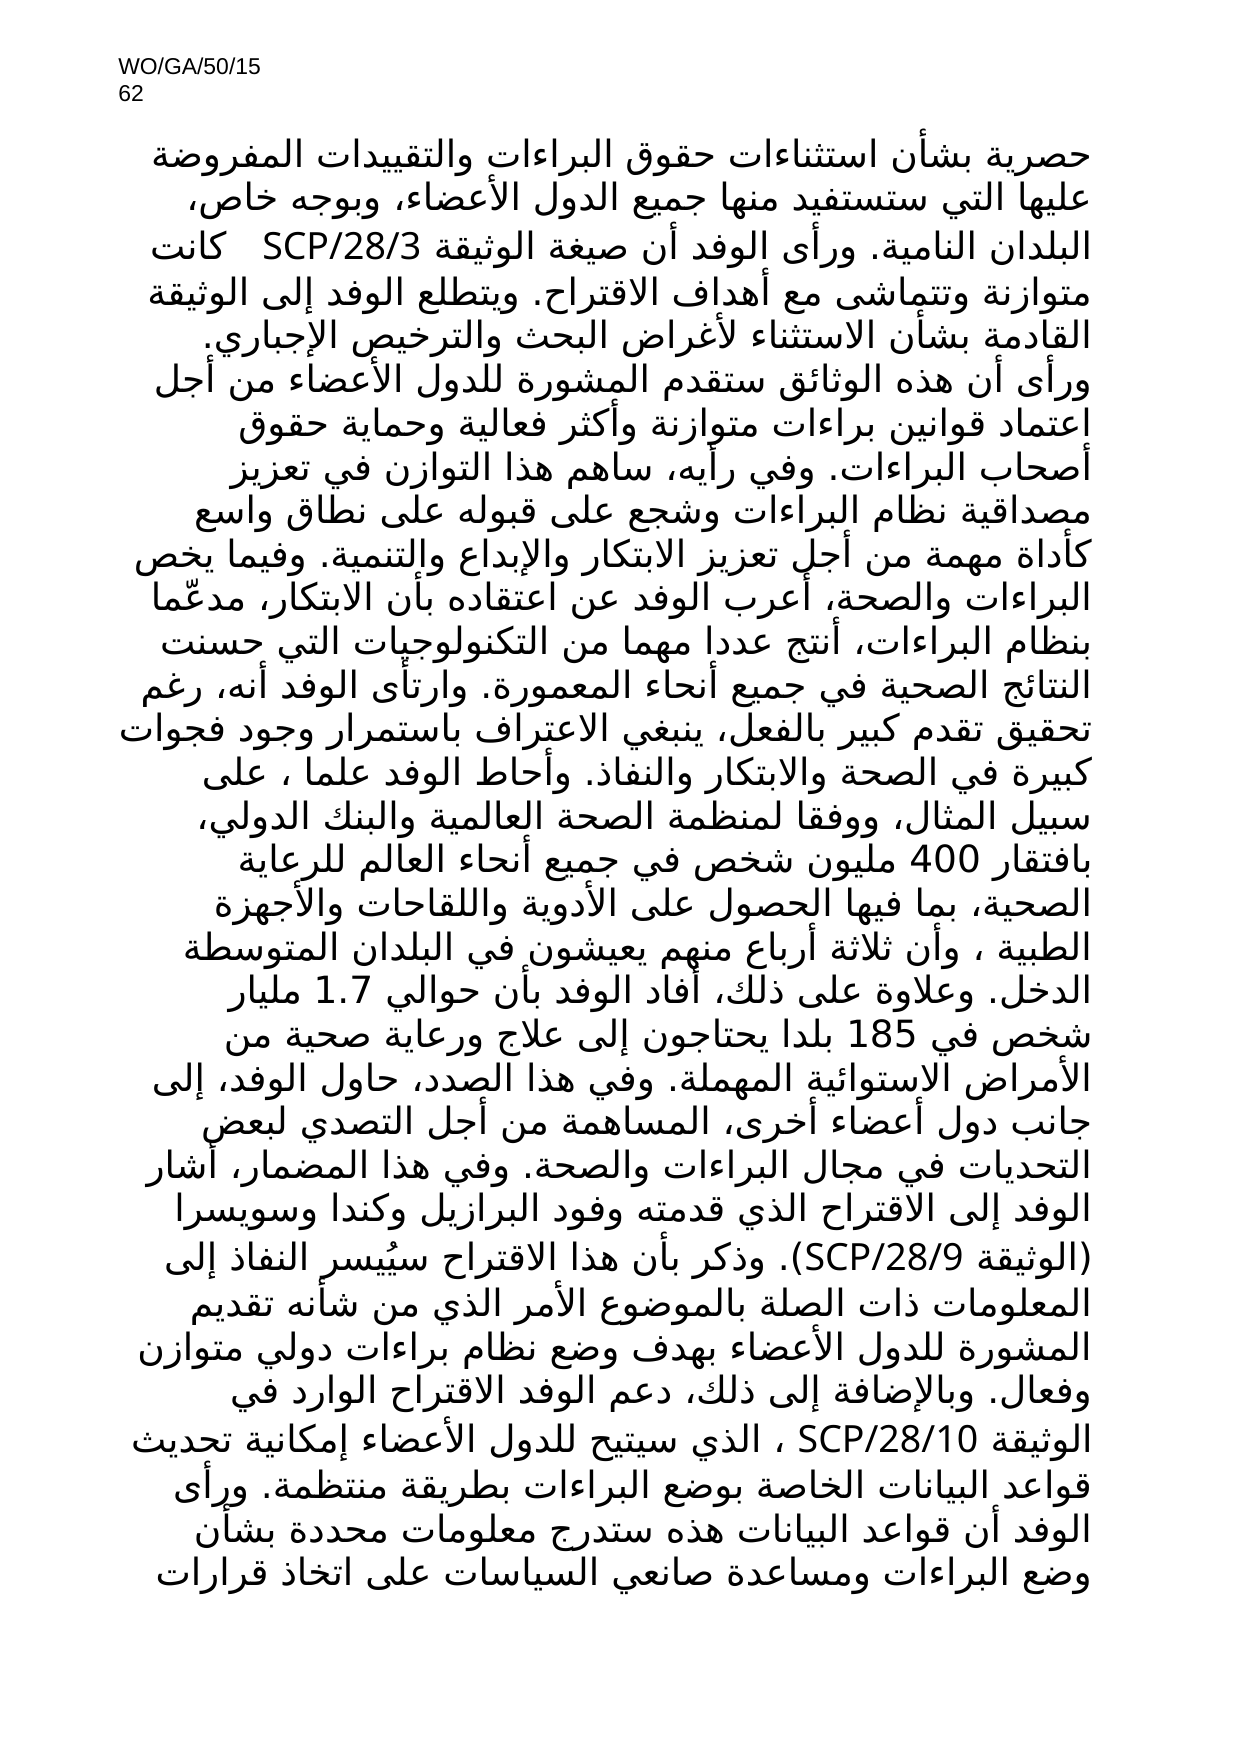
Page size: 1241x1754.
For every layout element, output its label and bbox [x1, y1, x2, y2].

text [118, 132, 1092, 1595]
